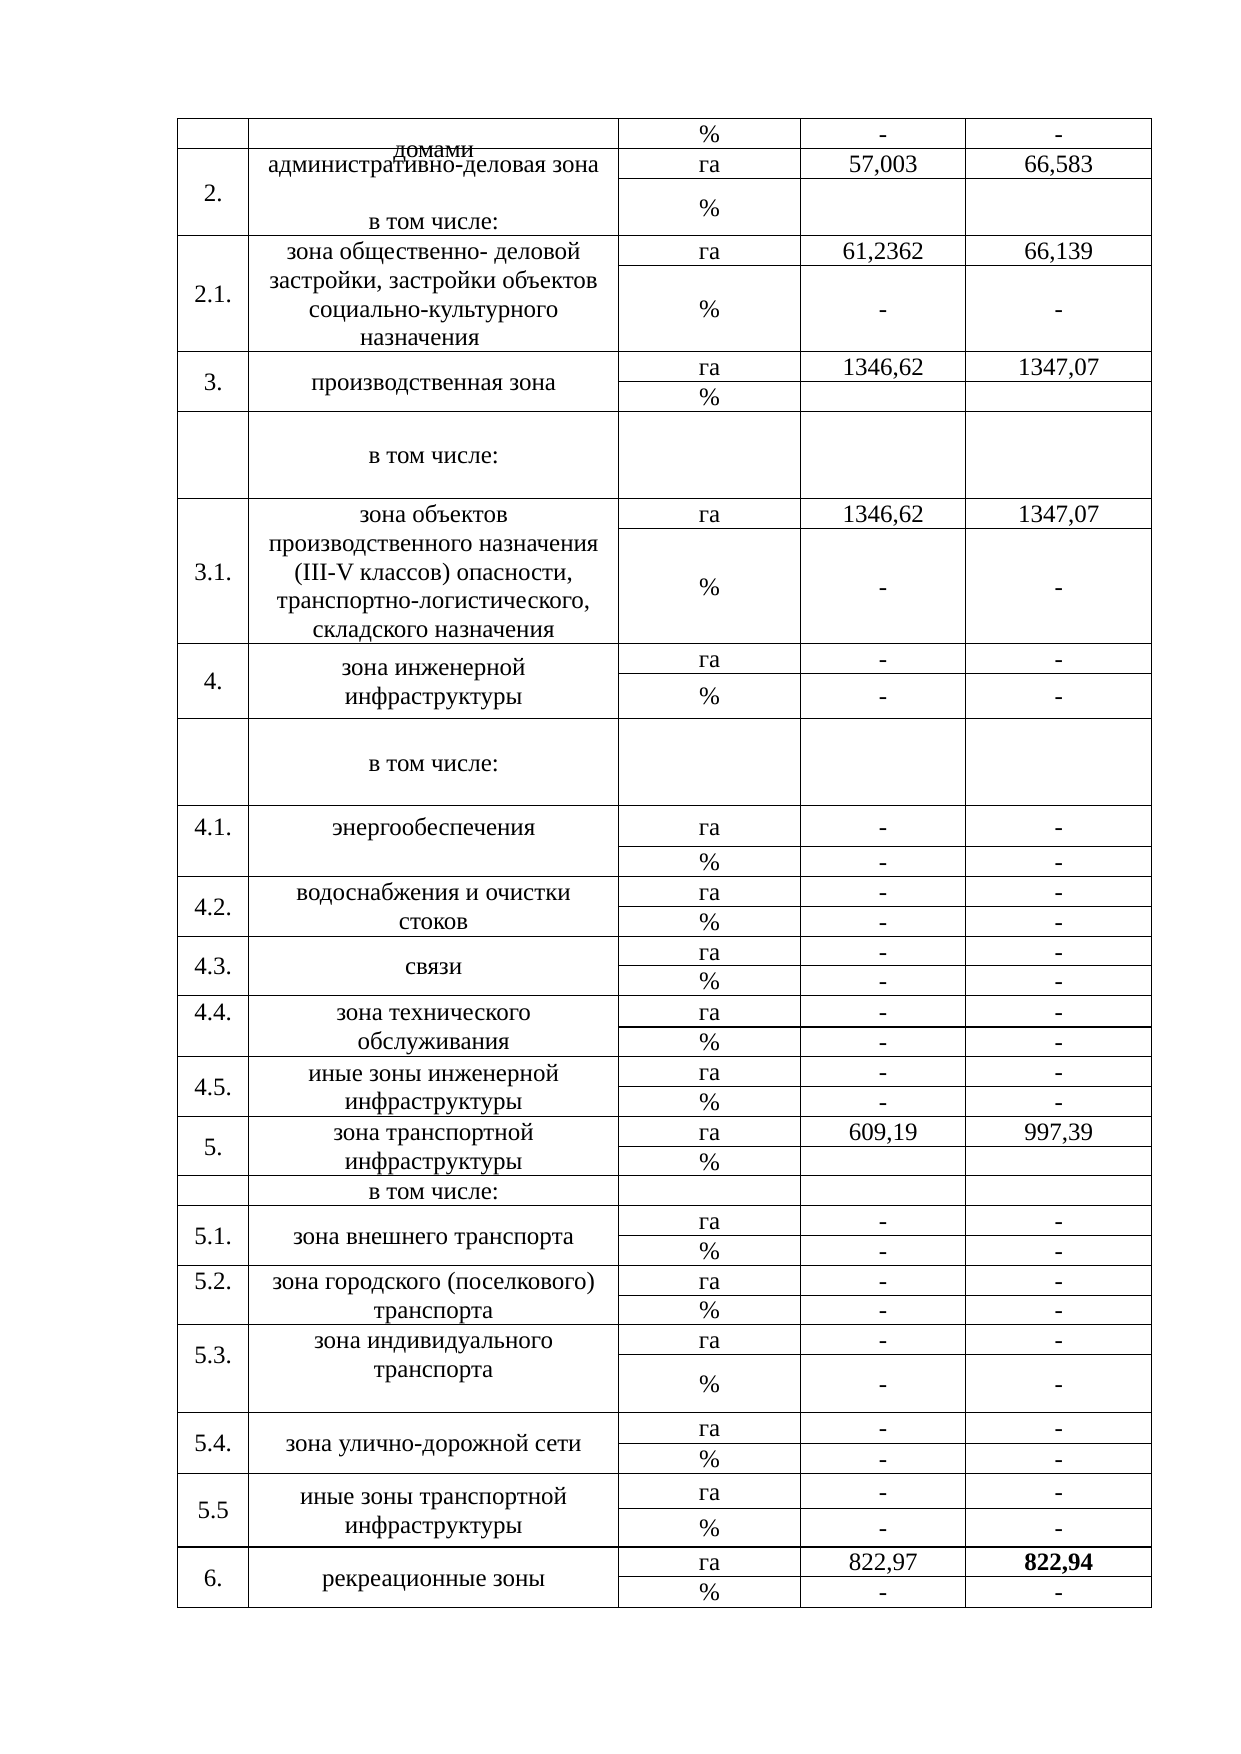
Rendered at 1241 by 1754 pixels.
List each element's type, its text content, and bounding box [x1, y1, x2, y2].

table_cell - [966, 674, 1151, 718]
table_cell - [801, 1444, 965, 1473]
table_cell - [801, 644, 965, 673]
table_cell [801, 719, 965, 805]
table_cell - [966, 806, 1151, 846]
table_cell [966, 412, 1151, 498]
table_cell % [619, 907, 800, 936]
table_cell - [966, 907, 1151, 936]
table_cell производственная зона [249, 352, 618, 411]
table_cell га [619, 806, 800, 846]
table_cell - [966, 266, 1151, 351]
table_cell 997,39 [966, 1117, 1151, 1146]
table_cell зона улично-дорожной сети [249, 1413, 618, 1473]
table_cell - [801, 966, 965, 995]
table_cell 5. [178, 1117, 248, 1175]
table_cell [801, 1147, 965, 1175]
table_cell га [619, 1325, 800, 1354]
table_cell - [801, 1577, 965, 1607]
table_cell - [966, 1325, 1151, 1354]
table_cell [966, 1176, 1151, 1205]
table_cell связи [249, 937, 618, 995]
table_cell в том числе: [249, 719, 618, 805]
table_cell 66,583 [966, 149, 1151, 178]
table_cell га [619, 352, 800, 381]
table_cell - [966, 1577, 1151, 1607]
table_cell 4. [178, 644, 248, 718]
table_cell га [619, 1474, 800, 1508]
table_cell - [966, 877, 1151, 906]
table_cell - [801, 847, 965, 876]
table_cell % [619, 1355, 800, 1412]
table_cell - [966, 1296, 1151, 1324]
table_cell - [966, 996, 1151, 1026]
table_cell % [619, 119, 800, 148]
table_cell 2. [178, 149, 248, 235]
table_cell зона общественно- деловой застройки, застройки объектов социально-культурного назначения [249, 236, 618, 351]
table_cell % [619, 847, 800, 876]
table_cell [619, 719, 800, 805]
table_cell [619, 1176, 800, 1205]
table_cell % [619, 674, 800, 718]
table_cell - [801, 1236, 965, 1265]
table_cell - [801, 1266, 965, 1294]
table_cell % [619, 1028, 800, 1056]
table_cell 4.1. [178, 806, 248, 876]
table_cell % [619, 966, 800, 995]
table_cell - [801, 529, 965, 643]
table_cell в том числе: [249, 1176, 618, 1205]
table_cell % [619, 1296, 800, 1324]
table_cell иные зоны транспортной инфраструктуры [249, 1474, 618, 1546]
table_cell зона транспортной инфраструктуры [249, 1117, 618, 1175]
table_cell в том числе: [249, 412, 618, 498]
table_cell 3.1. [178, 499, 248, 643]
table_cell - [966, 1355, 1151, 1412]
table_cell % [619, 1236, 800, 1265]
table_cell 6. [178, 1548, 248, 1607]
table_cell - [801, 1474, 965, 1508]
table_cell га [619, 1266, 800, 1294]
table_cell - [966, 937, 1151, 965]
table_cell - [966, 119, 1151, 148]
table_cell зона индивидуального транспорта [249, 1325, 618, 1412]
table_cell зона внешнего транспорта [249, 1206, 618, 1265]
table_cell га [619, 937, 800, 965]
table_cell 1347,07 [966, 499, 1151, 528]
table_cell - [801, 1028, 965, 1056]
table_cell га [619, 1117, 800, 1146]
table_cell 4.3. [178, 937, 248, 995]
table_cell 4.2. [178, 877, 248, 936]
table_cell - [966, 1266, 1151, 1294]
table_cell - [966, 1509, 1151, 1546]
table_cell % [619, 266, 800, 351]
table_cell [801, 179, 965, 235]
table_cell 1347,07 [966, 352, 1151, 381]
table_cell - [801, 1206, 965, 1235]
table_cell - [966, 1236, 1151, 1265]
table_cell % [619, 1147, 800, 1175]
table_cell га [619, 877, 800, 906]
table_cell - [801, 1087, 965, 1116]
table_cell - [801, 806, 965, 846]
table_cell - [801, 996, 965, 1026]
table_cell - [966, 1413, 1151, 1443]
table_cell административно-деловая зона в том числе: [249, 149, 618, 235]
table_cell [178, 719, 248, 805]
table_cell - [801, 119, 965, 148]
table_cell га [619, 1206, 800, 1235]
table_cell га [619, 1413, 800, 1443]
table_cell 5.1. [178, 1206, 248, 1265]
table_cell - [801, 1325, 965, 1354]
table_cell - [966, 1087, 1151, 1116]
table_cell водоснабжения и очистки стоков [249, 877, 618, 936]
table_cell - [801, 1355, 965, 1412]
table_cell 822,94 [966, 1548, 1151, 1576]
table_cell [801, 382, 965, 411]
table_cell 57,003 [801, 149, 965, 178]
table_cell 4.4. [178, 996, 248, 1056]
table_cell - [801, 1413, 965, 1443]
table_cell - [801, 1057, 965, 1086]
table_cell [619, 412, 800, 498]
table_cell 3. [178, 352, 248, 411]
table_cell 609,19 [801, 1117, 965, 1146]
table_cell [178, 1176, 248, 1205]
table_cell - [966, 1057, 1151, 1086]
table_cell - [966, 644, 1151, 673]
table_cell зона объектов производственного назначения (III-V классов) опасности, транспортно-логистического, складского назначения [249, 499, 618, 643]
table_cell 2.1. [178, 236, 248, 351]
table_cell % [619, 1087, 800, 1116]
table_cell га [619, 236, 800, 265]
table_cell % [619, 382, 800, 411]
table_cell га [619, 1548, 800, 1576]
table_cell [178, 412, 248, 498]
table_cell - [966, 529, 1151, 643]
table_cell [966, 179, 1151, 235]
table_cell 5.3. [178, 1325, 248, 1412]
table_cell энергообеспечения [249, 806, 618, 876]
table_cell га [619, 499, 800, 528]
table_cell - [966, 966, 1151, 995]
table_cell 1346,62 [801, 499, 965, 528]
table_cell - [966, 1206, 1151, 1235]
table_cell 61,2362 [801, 236, 965, 265]
table_cell % [619, 1444, 800, 1473]
table_cell - [801, 266, 965, 351]
table_cell % [619, 179, 800, 235]
table_cell [966, 382, 1151, 411]
table_cell зона инженерной инфраструктуры [249, 644, 618, 718]
table_cell 5.4. [178, 1413, 248, 1473]
table_cell [801, 412, 965, 498]
table_cell га [619, 1057, 800, 1086]
table_cell 66,139 [966, 236, 1151, 265]
table_cell га [619, 644, 800, 673]
table_cell - [966, 847, 1151, 876]
table_cell 822,97 [801, 1548, 965, 1576]
table_cell - [801, 937, 965, 965]
table_cell - [801, 877, 965, 906]
table_cell - [801, 674, 965, 718]
table_cell % [619, 529, 800, 643]
table_cell - [801, 1509, 965, 1546]
table_cell % [619, 1509, 800, 1546]
table_cell - [966, 1028, 1151, 1056]
table_cell - [801, 907, 965, 936]
table_cell [801, 1176, 965, 1205]
table_cell - [966, 1444, 1151, 1473]
table_cell зона городского (поселкового) транспорта [249, 1266, 618, 1324]
table_cell [966, 1147, 1151, 1175]
table_cell 4.5. [178, 1057, 248, 1116]
table_cell % [619, 1577, 800, 1607]
table_cell 1346,62 [801, 352, 965, 381]
table_cell 5.5 [178, 1474, 248, 1546]
table_cell рекреационные зоны [249, 1548, 618, 1607]
table_cell [966, 719, 1151, 805]
table_cell иные зоны инженерной инфраструктуры [249, 1057, 618, 1116]
table_cell 5.2. [178, 1266, 248, 1324]
table_cell - [801, 1296, 965, 1324]
table_cell - [966, 1474, 1151, 1508]
table_cell га [619, 149, 800, 178]
table_cell зона технического обслуживания [249, 996, 618, 1056]
table_cell га [619, 996, 800, 1026]
